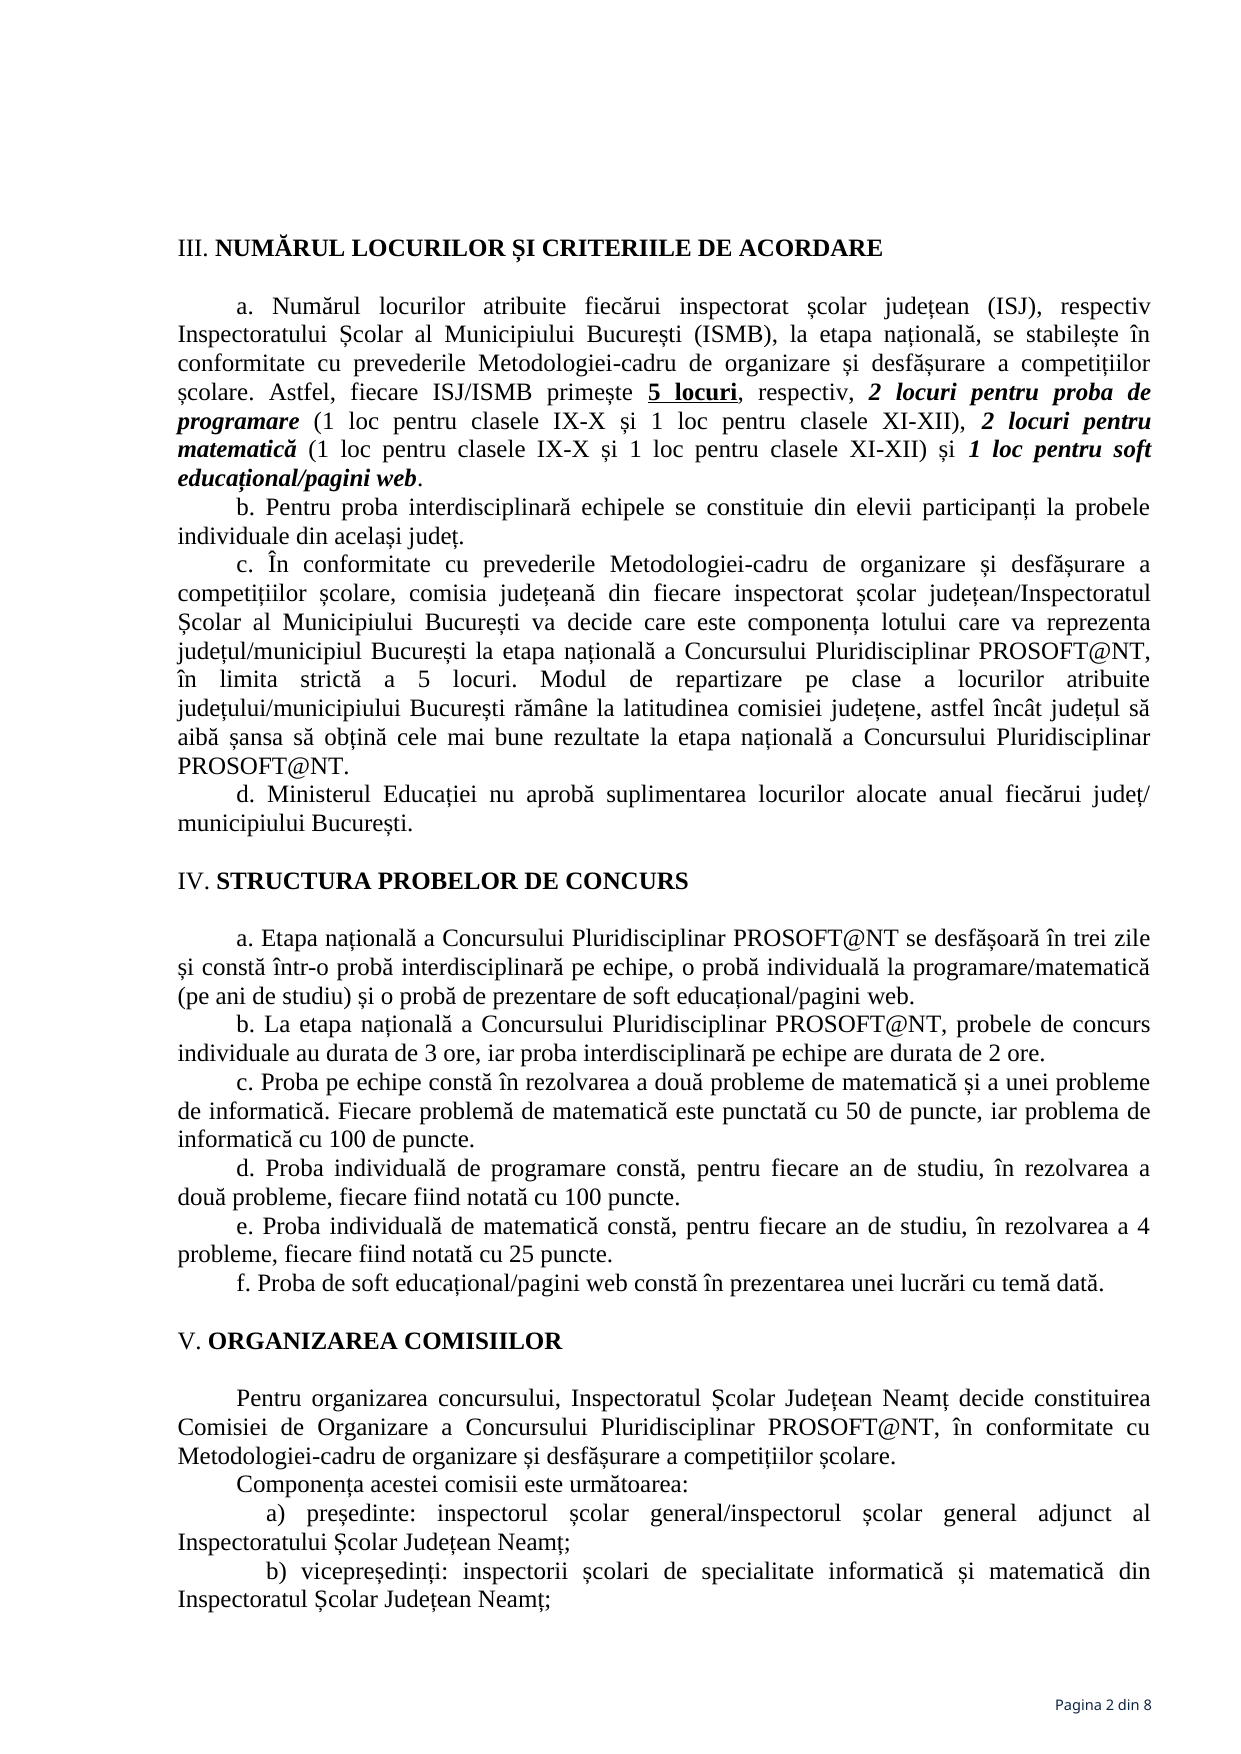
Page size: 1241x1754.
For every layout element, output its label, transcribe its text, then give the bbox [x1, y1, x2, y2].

text a. Numărul locurilor atribuite fiecărui inspectorat școlar județean (ISJ), respectiv Inspectoratului Școlar al Municipiului București (ISMB), la etapa națională, se stabilește în conformitate cu prevederile Metodologiei-cadru de organizare și desfășurare a competițiilor școlare. Astfel, fiecare ISJ/ISMB primește 5 locuri, respectiv, 2 locuri pentru proba de programare (1 loc pentru clasele IX-X și 1 loc pentru clasele XI-XII), 2 locuri pentru matematică (1 loc pentru clasele IX-X și 1 loc pentru clasele XI-XII) și 1 loc pentru soft educațional/pagini web. [177, 291, 1152, 492]
text III. NUMĂRUL LOCURILOR ȘI CRITERIILE DE ACORDARE [177, 233, 1152, 262]
text b. Pentru proba interdisciplinară echipele se constituie din elevii participanți la probele individuale din același județ. [177, 492, 1152, 549]
text d. Proba individuală de programare constă, pentru fiecare an de studiu, în rezolvarea a două probleme, fiecare fiind notată cu 100 puncte. [177, 1153, 1152, 1211]
text f. Proba de soft educațional/pagini web constă în prezentarea unei lucrări cu temă dată. [177, 1268, 1152, 1297]
text V. ORGANIZAREA COMISIILOR [177, 1326, 1152, 1354]
text b) vicepreședinți: inspectorii școlari de specialitate informatică și matematică din Inspectoratul Școlar Județean Neamț; [177, 1556, 1152, 1613]
text a. Etapa națională a Concursului Pluridisciplinar PROSOFT@NT se desfășoară în trei zile și constă într-o probă interdisciplinară pe echipe, o probă individuală la programare/matematică (pe ani de studiu) și o probă de prezentare de soft educațional/pagini web. [177, 923, 1152, 1009]
text e. Proba individuală de matematică constă, pentru fiecare an de studiu, în rezolvarea a 4 probleme, fiecare fiind notată cu 25 puncte. [177, 1211, 1152, 1268]
text Componența acestei comisii este următoarea: [177, 1469, 1152, 1498]
text c. În conformitate cu prevederile Metodologiei-cadru de organizare și desfășurare a competițiilor școlare, comisia județeană din fiecare inspectorat școlar județean/Inspectoratul Școlar al Municipiului București va decide care este componența lotului care va reprezenta județul/municipiul București la etapa națională a Concursului Pluridisciplinar PROSOFT@NT, în limita strictă a 5 locuri. Modul de repartizare pe clase a locurilor atribuite județului/municipiului București rămâne la latitudinea comisiei județene, astfel încât județul să aibă șansa să obțină cele mai bune rezultate la etapa națională a Concursului Pluridisciplinar PROSOFT@NT. [177, 549, 1152, 779]
text a) președinte: inspectorul școlar general/inspectorul școlar general adjunct al Inspectoratului Școlar Județean Neamț; [177, 1498, 1152, 1556]
text c. Proba pe echipe constă în rezolvarea a două probleme de matematică și a unei probleme de informatică. Fiecare problemă de matematică este punctată cu 50 de puncte, iar problema de informatică cu 100 de puncte. [177, 1067, 1152, 1153]
text d. Ministerul Educației nu aprobă suplimentarea locurilor alocate anual fiecărui județ/ municipiului București. [177, 779, 1152, 837]
text Pentru organizarea concursului, Inspectoratul Școlar Județean Neamț decide constituirea Comisiei de Organizare a Concursului Pluridisciplinar PROSOFT@NT, în conformitate cu Metodologiei-cadru de organizare și desfășurare a competițiilor școlare. [177, 1383, 1152, 1469]
text b. La etapa națională a Concursului Pluridisciplinar PROSOFT@NT, probele de concurs individuale au durata de 3 ore, iar proba interdisciplinară pe echipe are durata de 2 ore. [177, 1009, 1152, 1067]
text IV. STRUCTURA PROBELOR DE CONCURS [177, 866, 1152, 894]
